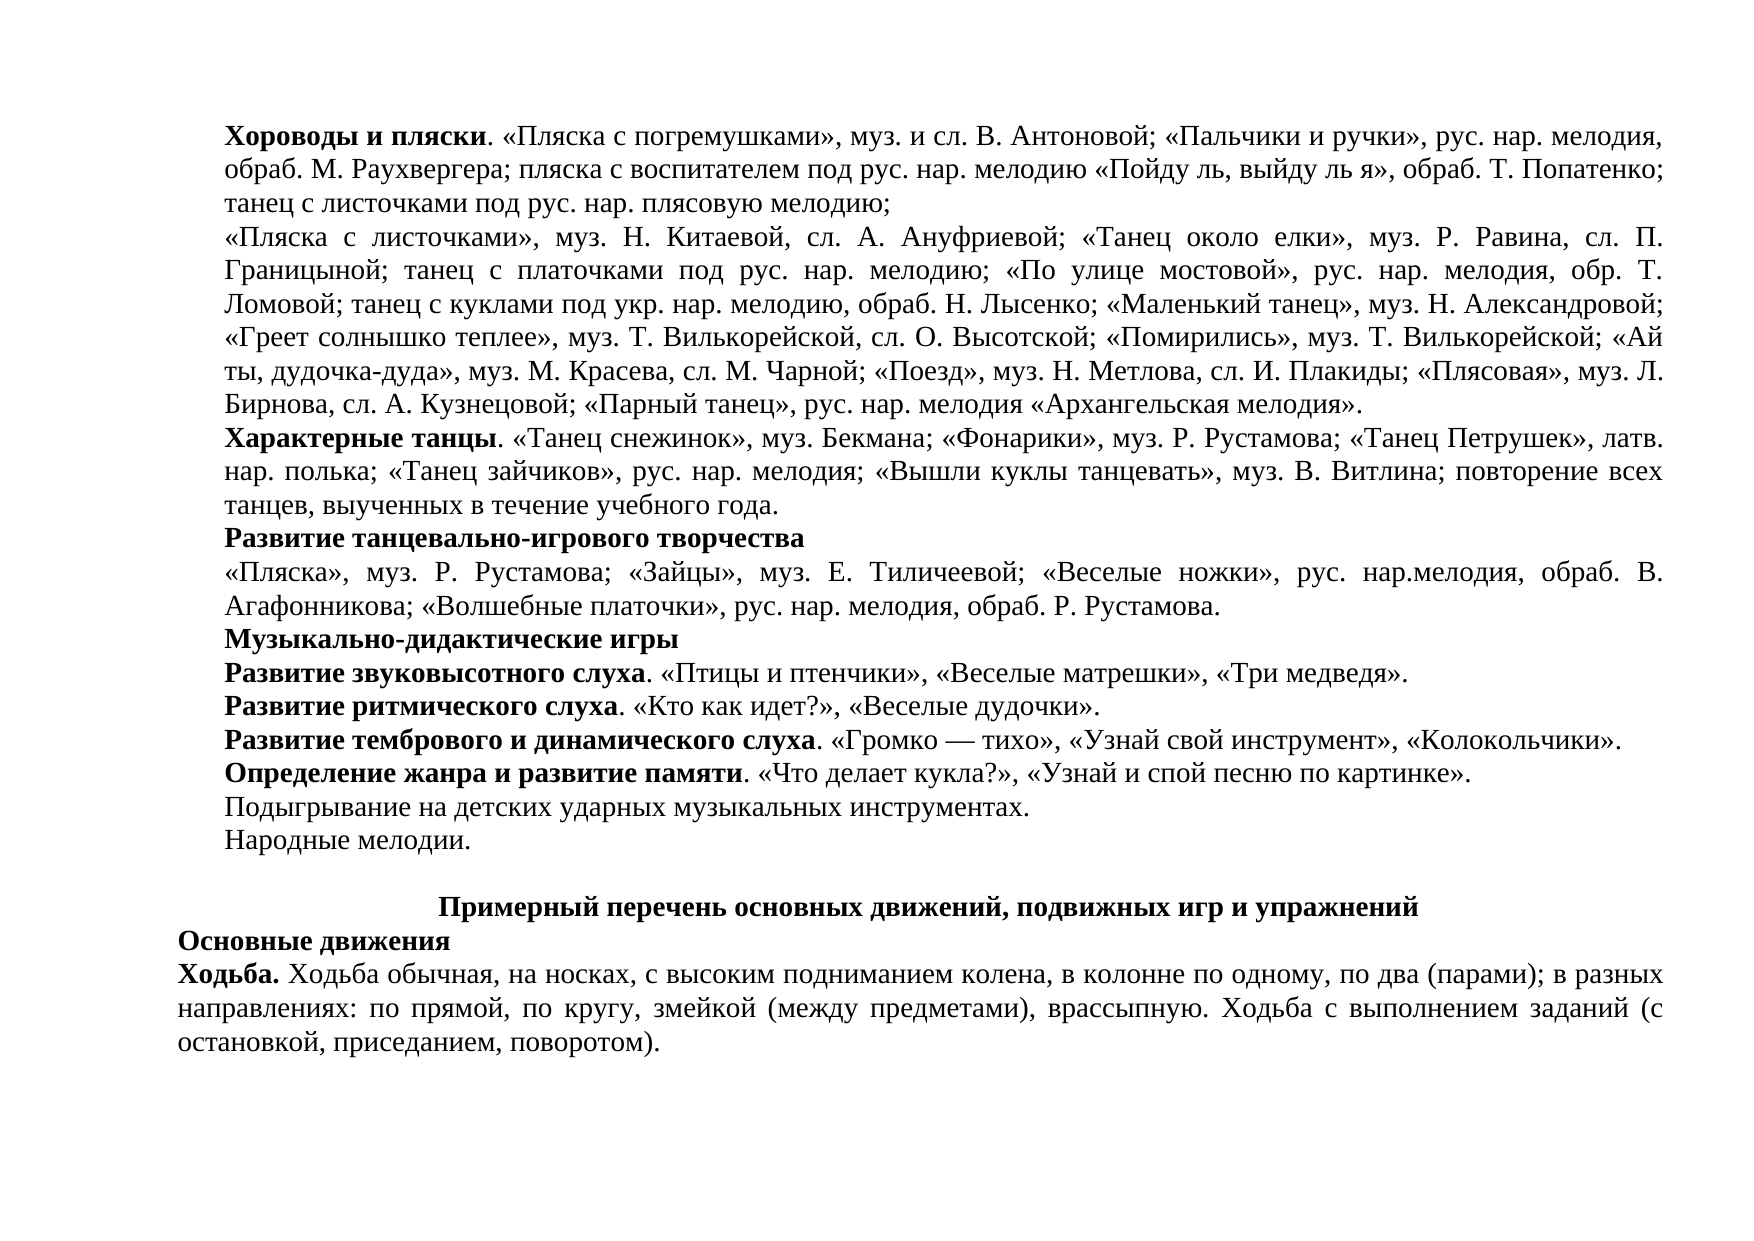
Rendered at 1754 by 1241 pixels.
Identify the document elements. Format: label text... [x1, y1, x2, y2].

list Народные мелодии. [224, 822, 1665, 856]
list Развитие звуковысотного слуха. «Птицы и птенчики», «Веселые матрешки», «Три медведя». [224, 655, 1665, 688]
list Музыкально-дидактические игры [224, 621, 1665, 655]
list Хороводы и пляски. «Пляска с погремушками», муз. и сл. В. Антоновой; «Пальчики и ручки», рус. нар. мелодия, обраб. М. Раухвергера; пляска с воспитателем под рус. нар. мелодию «Пойду ль, выйду ль я», обраб. Т. Попатенко; танец с листочками под рус. нар. плясовую мелодию; [224, 118, 1665, 219]
list Примерный перечень основных движений, подвижных игр и упражнений [192, 889, 1665, 923]
list Характерные танцы. «Танец снежинок», муз. Бекмана; «Фонарики», муз. Р. Рустамова; «Танец Петрушек», латв. нар. полька; «Танец зайчиков», рус. нар. мелодия; «Вышли куклы танцевать», муз. В. Витлина; повторение всех танцев, выученных в течение учебного года. [224, 420, 1665, 521]
list Развитие тембрового и динамического слуха. «Громко — тихо», «Узнай свой инструмент», «Колокольчики». [224, 722, 1665, 755]
text Основные движения [177, 923, 1665, 957]
list Развитие танцевально-игрового творчества [224, 521, 1665, 554]
list «Пляска», муз. Р. Рустамова; «Зайцы», муз. Е. Тиличеевой; «Веселые ножки», рус. нар.мелодия, обраб. В. Агафонникова; «Волшебные платочки», рус. нар. мелодия, обраб. Р. Рустамова. [224, 554, 1665, 621]
list Развитие ритмического слуха. «Кто как идет?», «Веселые дудочки». [224, 688, 1665, 722]
list Подыгрывание на детских ударных музыкальных инструментах. [224, 789, 1665, 822]
list «Пляска с листочками», муз. Н. Китаевой, сл. А. Ануфриевой; «Танец около елки», муз. Р. Равина, сл. П. Границыной; танец с платочками под рус. нар. мелодию; «По улице мостовой», рус. нар. мелодия, обр. Т. Ломовой; танец с куклами под укр. нар. мелодию, обраб. Н. Лысенко; «Маленький танец», муз. Н. Александровой; «Греет солнышко теплее», муз. Т. Вилькорейской, сл. О. Высотской; «Помирились», муз. Т. Вилькорейской; «Ай ты, дудочка-дуда», муз. М. Красева, сл. М. Чарной; «Поезд», муз. Н. Метлова, сл. И. Плакиды; «Плясовая», муз. Л. Бирнова, сл. А. Кузнецовой; «Парный танец», рус. нар. мелодия «Архангельская мелодия». [224, 219, 1665, 420]
list Определение жанра и развитие памяти. «Что делает кукла?», «Узнай и спой песню по картинке». [224, 755, 1665, 789]
text Ходьба. Ходьба обычная, на носках, с высоким подниманием колена, в колонне по одному, по два (парами); в разных направлениях: по прямой, по кругу, змейкой (между предметами), врассыпную. Ходьба с выполнением заданий (с остановкой, приседанием, поворотом). [177, 957, 1665, 1057]
